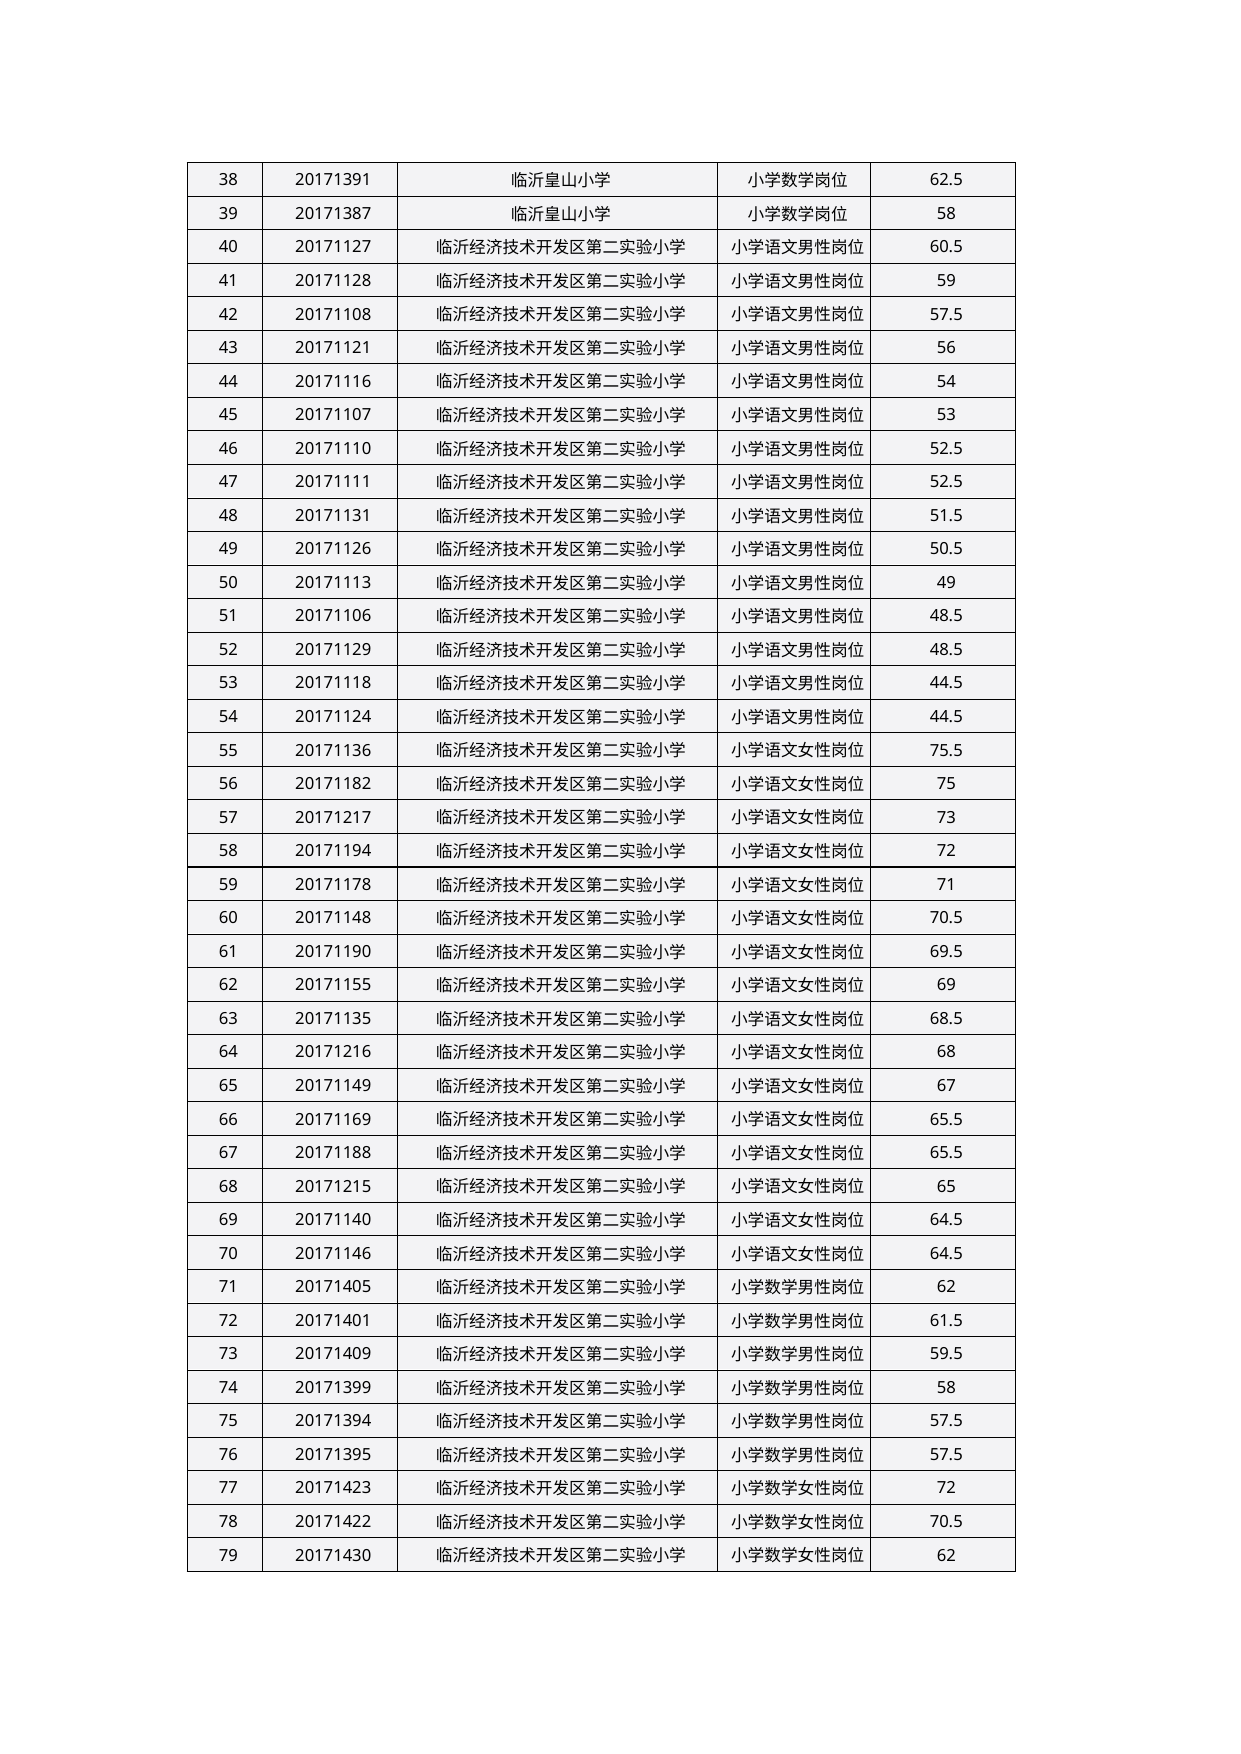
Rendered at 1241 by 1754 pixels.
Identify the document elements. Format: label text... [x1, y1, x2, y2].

table_cell 20171146 [263, 1236, 397, 1269]
table_cell 小学语文女性岗位 [718, 935, 870, 967]
table_cell 临沂经济技术开发区第二实验小学 [398, 935, 717, 967]
table_cell 临沂经济技术开发区第二实验小学 [398, 1002, 717, 1034]
table_cell 45 [188, 398, 262, 430]
table_cell 44.5 [871, 700, 1015, 732]
table_cell 72 [871, 834, 1015, 866]
table_cell 65.5 [871, 1136, 1015, 1168]
table_cell 20171124 [263, 700, 397, 732]
table_cell 20171127 [263, 230, 397, 263]
table_cell 20171135 [263, 1002, 397, 1034]
table_cell 小学数学男性岗位 [718, 1371, 870, 1403]
table_cell 62 [188, 968, 262, 1001]
table_cell 55 [188, 733, 262, 766]
table_cell 小学语文男性岗位 [718, 566, 870, 598]
table_cell 临沂经济技术开发区第二实验小学 [398, 1203, 717, 1235]
table_cell 75.5 [871, 733, 1015, 766]
table_cell 20171106 [263, 599, 397, 632]
table_cell 临沂经济技术开发区第二实验小学 [398, 297, 717, 330]
table_cell 20171155 [263, 968, 397, 1001]
table_cell 75 [188, 1404, 262, 1437]
table_cell 20171107 [263, 398, 397, 430]
table_cell 40 [188, 230, 262, 263]
table_cell 临沂经济技术开发区第二实验小学 [398, 431, 717, 464]
table_cell 小学数学岗位 [718, 163, 870, 196]
table_cell 58 [188, 834, 262, 866]
table_cell 临沂经济技术开发区第二实验小学 [398, 364, 717, 397]
table_cell 54 [188, 700, 262, 732]
table_cell 71 [188, 1270, 262, 1302]
table_cell 20171217 [263, 800, 397, 833]
table_cell 小学数学女性岗位 [718, 1538, 870, 1571]
table_cell 小学语文女性岗位 [718, 1136, 870, 1168]
table_cell 20171116 [263, 364, 397, 397]
table_cell 58 [871, 197, 1015, 229]
table_cell 小学语文女性岗位 [718, 1169, 870, 1202]
table_cell 小学语文男性岗位 [718, 599, 870, 632]
table_cell 临沂经济技术开发区第二实验小学 [398, 1505, 717, 1537]
table_cell 小学数学女性岗位 [718, 1471, 870, 1504]
table_cell 小学语文男性岗位 [718, 499, 870, 531]
table_cell 38 [188, 163, 262, 196]
table_cell 20171405 [263, 1270, 397, 1302]
table_cell 临沂经济技术开发区第二实验小学 [398, 1304, 717, 1336]
table_cell 临沂经济技术开发区第二实验小学 [398, 1169, 717, 1202]
table_cell 70 [188, 1236, 262, 1269]
table_cell 小学语文男性岗位 [718, 230, 870, 263]
table_cell 44 [188, 364, 262, 397]
table_cell 78 [188, 1505, 262, 1537]
table_cell 小学语文男性岗位 [718, 331, 870, 363]
table_cell 20171121 [263, 331, 397, 363]
table_cell 20171409 [263, 1337, 397, 1369]
table_cell 20171126 [263, 532, 397, 564]
table_cell 临沂经济技术开发区第二实验小学 [398, 1438, 717, 1470]
table_cell 20171148 [263, 901, 397, 933]
table_cell 52.5 [871, 465, 1015, 497]
table_cell 59 [871, 264, 1015, 296]
table_cell 20171394 [263, 1404, 397, 1437]
table_cell 小学语文女性岗位 [718, 834, 870, 866]
table_cell 67 [188, 1136, 262, 1168]
table_cell 48.5 [871, 599, 1015, 632]
table_cell 临沂经济技术开发区第二实验小学 [398, 733, 717, 766]
table_cell 39 [188, 197, 262, 229]
table_cell 51.5 [871, 499, 1015, 531]
table_cell 临沂经济技术开发区第二实验小学 [398, 264, 717, 296]
table_cell 79 [188, 1538, 262, 1571]
table_cell 临沂经济技术开发区第二实验小学 [398, 398, 717, 430]
table_cell 临沂皇山小学 [398, 197, 717, 229]
table_cell 20171113 [263, 566, 397, 598]
table_cell 52 [188, 633, 262, 665]
table_cell 临沂经济技术开发区第二实验小学 [398, 499, 717, 531]
table_cell 小学语文女性岗位 [718, 1102, 870, 1135]
table_cell 46 [188, 431, 262, 464]
table_cell 临沂经济技术开发区第二实验小学 [398, 1035, 717, 1068]
table_cell 57.5 [871, 1404, 1015, 1437]
table_cell 小学数学女性岗位 [718, 1505, 870, 1537]
table_cell 68 [871, 1035, 1015, 1068]
table_cell 57 [188, 800, 262, 833]
table_cell 小学语文女性岗位 [718, 1203, 870, 1235]
table_cell 临沂皇山小学 [398, 163, 717, 196]
table_cell 小学语文女性岗位 [718, 1069, 870, 1101]
table_cell 小学语文男性岗位 [718, 431, 870, 464]
table_cell 小学数学岗位 [718, 197, 870, 229]
table_cell 20171395 [263, 1438, 397, 1470]
table_cell 小学数学男性岗位 [718, 1337, 870, 1369]
table_cell 72 [188, 1304, 262, 1336]
table_cell 62 [871, 1270, 1015, 1302]
table_cell 小学语文女性岗位 [718, 1035, 870, 1068]
table_cell 77 [188, 1471, 262, 1504]
table_cell 20171387 [263, 197, 397, 229]
table_cell 69.5 [871, 935, 1015, 967]
table_cell 小学语文女性岗位 [718, 1236, 870, 1269]
table_cell 64.5 [871, 1236, 1015, 1269]
table_cell 临沂经济技术开发区第二实验小学 [398, 1270, 717, 1302]
table_cell 72 [871, 1471, 1015, 1504]
table_cell 20171169 [263, 1102, 397, 1135]
table_cell 54 [871, 364, 1015, 397]
table_cell 临沂经济技术开发区第二实验小学 [398, 666, 717, 699]
table_cell 小学语文男性岗位 [718, 264, 870, 296]
table_cell 61 [188, 935, 262, 967]
table_cell 53 [188, 666, 262, 699]
table_cell 临沂经济技术开发区第二实验小学 [398, 1538, 717, 1571]
table_cell 小学语文男性岗位 [718, 633, 870, 665]
table_cell 44.5 [871, 666, 1015, 699]
table_cell 64.5 [871, 1203, 1015, 1235]
table_cell 临沂经济技术开发区第二实验小学 [398, 901, 717, 933]
table_cell 20171136 [263, 733, 397, 766]
table_cell 60.5 [871, 230, 1015, 263]
table_cell 小学语文男性岗位 [718, 398, 870, 430]
table_cell 小学语文女性岗位 [718, 968, 870, 1001]
table_cell 20171128 [263, 264, 397, 296]
table_cell 68 [188, 1169, 262, 1202]
table_cell 小学数学男性岗位 [718, 1404, 870, 1437]
table_cell 66 [188, 1102, 262, 1135]
table_cell 68.5 [871, 1002, 1015, 1034]
table_cell 临沂经济技术开发区第二实验小学 [398, 1471, 717, 1504]
table_cell 42 [188, 297, 262, 330]
table_cell 临沂经济技术开发区第二实验小学 [398, 968, 717, 1001]
table_cell 67 [871, 1069, 1015, 1101]
table_cell 小学语文男性岗位 [718, 532, 870, 564]
table_cell 20171110 [263, 431, 397, 464]
table_cell 20171423 [263, 1471, 397, 1504]
table_cell 48 [188, 499, 262, 531]
table_cell 临沂经济技术开发区第二实验小学 [398, 1236, 717, 1269]
table_cell 20171149 [263, 1069, 397, 1101]
table_cell 小学语文女性岗位 [718, 1002, 870, 1034]
table_cell 小学语文女性岗位 [718, 733, 870, 766]
table_cell 小学语文男性岗位 [718, 297, 870, 330]
table_cell 小学数学男性岗位 [718, 1438, 870, 1470]
table_cell 20171399 [263, 1371, 397, 1403]
table_cell 小学语文女性岗位 [718, 868, 870, 900]
table_cell 70.5 [871, 901, 1015, 933]
table_cell 64 [188, 1035, 262, 1068]
table_cell 临沂经济技术开发区第二实验小学 [398, 868, 717, 900]
table_cell 53 [871, 398, 1015, 430]
table_cell 临沂经济技术开发区第二实验小学 [398, 599, 717, 632]
table_cell 临沂经济技术开发区第二实验小学 [398, 1337, 717, 1369]
table_cell 临沂经济技术开发区第二实验小学 [398, 465, 717, 497]
table_cell 20171422 [263, 1505, 397, 1537]
table_cell 20171216 [263, 1035, 397, 1068]
table_cell 20171194 [263, 834, 397, 866]
table_cell 69 [871, 968, 1015, 1001]
table_cell 小学语文女性岗位 [718, 901, 870, 933]
table_cell 43 [188, 331, 262, 363]
table_cell 临沂经济技术开发区第二实验小学 [398, 1136, 717, 1168]
table_cell 49 [188, 532, 262, 564]
table_cell 73 [188, 1337, 262, 1369]
table_cell 60 [188, 901, 262, 933]
table_cell 20171401 [263, 1304, 397, 1336]
table_cell 62 [871, 1538, 1015, 1571]
table_cell 临沂经济技术开发区第二实验小学 [398, 834, 717, 866]
table_cell 临沂经济技术开发区第二实验小学 [398, 1069, 717, 1101]
table_cell 50.5 [871, 532, 1015, 564]
table_cell 48.5 [871, 633, 1015, 665]
table_cell 47 [188, 465, 262, 497]
table_cell 20171430 [263, 1538, 397, 1571]
table_cell 20171118 [263, 666, 397, 699]
table_cell 临沂经济技术开发区第二实验小学 [398, 230, 717, 263]
table_cell 小学语文男性岗位 [718, 364, 870, 397]
table_cell 20171140 [263, 1203, 397, 1235]
table_cell 76 [188, 1438, 262, 1470]
table_cell 临沂经济技术开发区第二实验小学 [398, 566, 717, 598]
table_cell 69 [188, 1203, 262, 1235]
table_cell 20171391 [263, 163, 397, 196]
table_cell 63 [188, 1002, 262, 1034]
table_cell 小学数学男性岗位 [718, 1270, 870, 1302]
table_cell 59 [188, 868, 262, 900]
table_cell 65.5 [871, 1102, 1015, 1135]
table_cell 65 [188, 1069, 262, 1101]
table_cell 65 [871, 1169, 1015, 1202]
table_cell 41 [188, 264, 262, 296]
table_cell 20171190 [263, 935, 397, 967]
table_cell 56 [871, 331, 1015, 363]
table_cell 临沂经济技术开发区第二实验小学 [398, 700, 717, 732]
table_cell 小学语文女性岗位 [718, 800, 870, 833]
table_cell 20171188 [263, 1136, 397, 1168]
table_cell 57.5 [871, 297, 1015, 330]
table_cell 临沂经济技术开发区第二实验小学 [398, 767, 717, 799]
table_cell 小学语文男性岗位 [718, 465, 870, 497]
table_cell 57.5 [871, 1438, 1015, 1470]
table_cell 小学数学男性岗位 [718, 1304, 870, 1336]
table_cell 小学语文男性岗位 [718, 700, 870, 732]
table_cell 73 [871, 800, 1015, 833]
table_cell 75 [871, 767, 1015, 799]
table_cell 临沂经济技术开发区第二实验小学 [398, 633, 717, 665]
table_cell 20171129 [263, 633, 397, 665]
table_cell 小学语文男性岗位 [718, 666, 870, 699]
table_cell 20171182 [263, 767, 397, 799]
table_cell 62.5 [871, 163, 1015, 196]
table_cell 58 [871, 1371, 1015, 1403]
table_cell 临沂经济技术开发区第二实验小学 [398, 532, 717, 564]
table_cell 临沂经济技术开发区第二实验小学 [398, 800, 717, 833]
table_cell 50 [188, 566, 262, 598]
table_cell 临沂经济技术开发区第二实验小学 [398, 331, 717, 363]
table_cell 20171111 [263, 465, 397, 497]
table_cell 小学语文女性岗位 [718, 767, 870, 799]
table_cell 59.5 [871, 1337, 1015, 1369]
table_cell 20171108 [263, 297, 397, 330]
table_cell 临沂经济技术开发区第二实验小学 [398, 1404, 717, 1437]
table_cell 49 [871, 566, 1015, 598]
table_cell 20171131 [263, 499, 397, 531]
table_cell 74 [188, 1371, 262, 1403]
table_cell 71 [871, 868, 1015, 900]
table_cell 70.5 [871, 1505, 1015, 1537]
table_cell 20171215 [263, 1169, 397, 1202]
table_cell 52.5 [871, 431, 1015, 464]
table_cell 临沂经济技术开发区第二实验小学 [398, 1102, 717, 1135]
table_cell 61.5 [871, 1304, 1015, 1336]
table_cell 56 [188, 767, 262, 799]
table_cell 临沂经济技术开发区第二实验小学 [398, 1371, 717, 1403]
table_cell 20171178 [263, 868, 397, 900]
table_cell 51 [188, 599, 262, 632]
